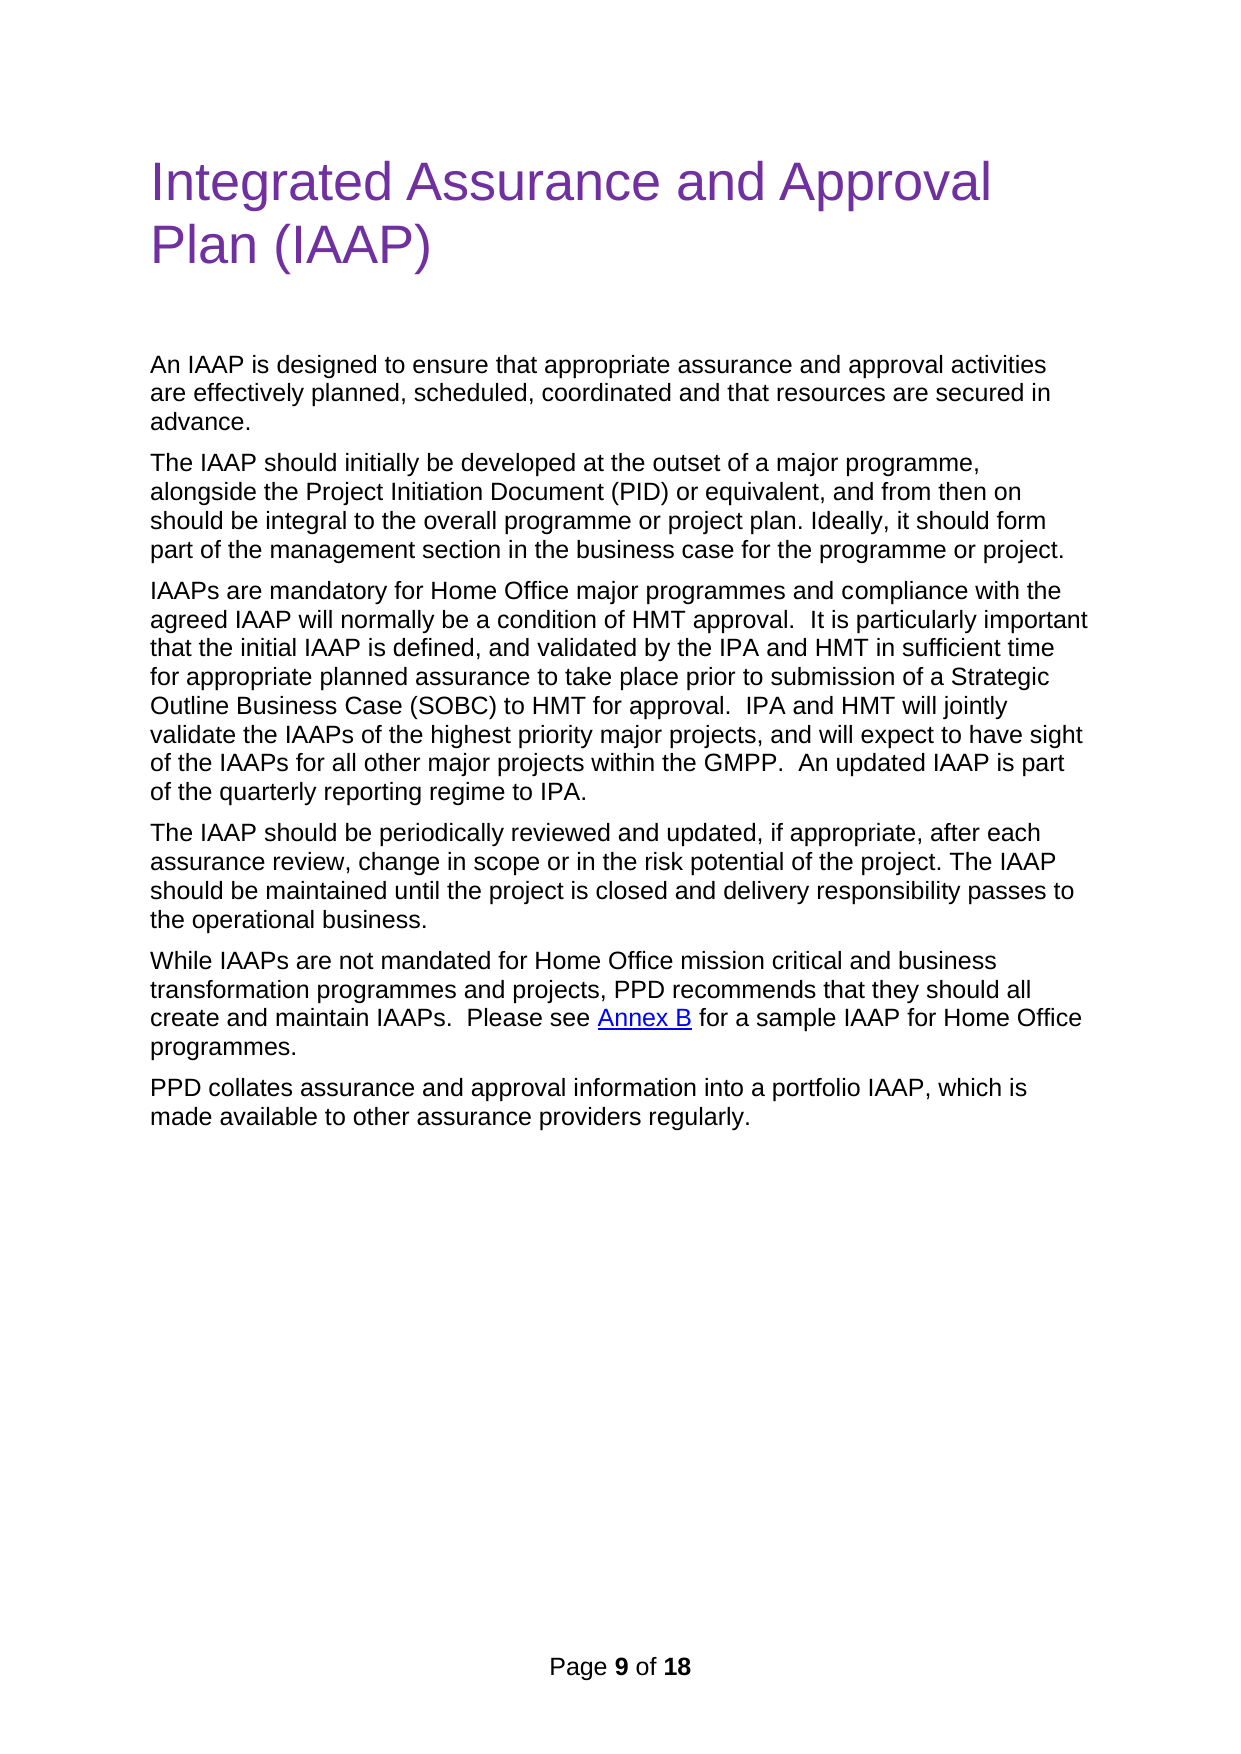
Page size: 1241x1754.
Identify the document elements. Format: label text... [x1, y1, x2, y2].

text The IAAP should be periodically reviewed and updated, if appropriate, after each assurance review, change in scope or in the risk potential of the project. The IAAP should be maintained until the project is closed and delivery responsibility passes to the operational business. [150, 818, 1090, 933]
text PPD collates assurance and approval information into a portfolio IAAP, which is made available to other assurance providers regularly. [150, 1073, 1090, 1131]
text IAAPs are mandatory for Home Office major programmes and compliance with the agreed IAAP will normally be a condition of HMT approval. It is particularly important that the initial IAAP is defined, and validated by the IPA and HMT in sufficient time for appropriate planned assurance to take place prior to submission of a Strategic Outline Business Case (SOBC) to HMT for approval. IPA and HMT will jointly validate the IAAPs of the highest priority major projects, and will expect to have sight of the IAAPs for all other major projects within the GMPP. An updated IAAP is part of the quarterly reporting regime to IPA. [150, 576, 1090, 806]
text An IAAP is designed to ensure that appropriate assurance and approval activities are effectively planned, scheduled, coordinated and that resources are secured in advance. [150, 349, 1090, 436]
subtitle Integrated Assurance and Approval Plan (IAAP) [150, 150, 1090, 274]
text The IAAP should initially be developed at the outset of a major programme, alongside the Project Initiation Document (PID) or equivalent, and from then on should be integral to the overall programme or project plan. Ideally, it should form part of the management section in the business case for the programme or project. [150, 448, 1090, 563]
text While IAAPs are not mandated for Home Office mission critical and business transformation programmes and projects, PPD recommends that they should all create and maintain IAAPs. Please see Annex B for a sample IAAP for Home Office programmes. [150, 946, 1090, 1061]
